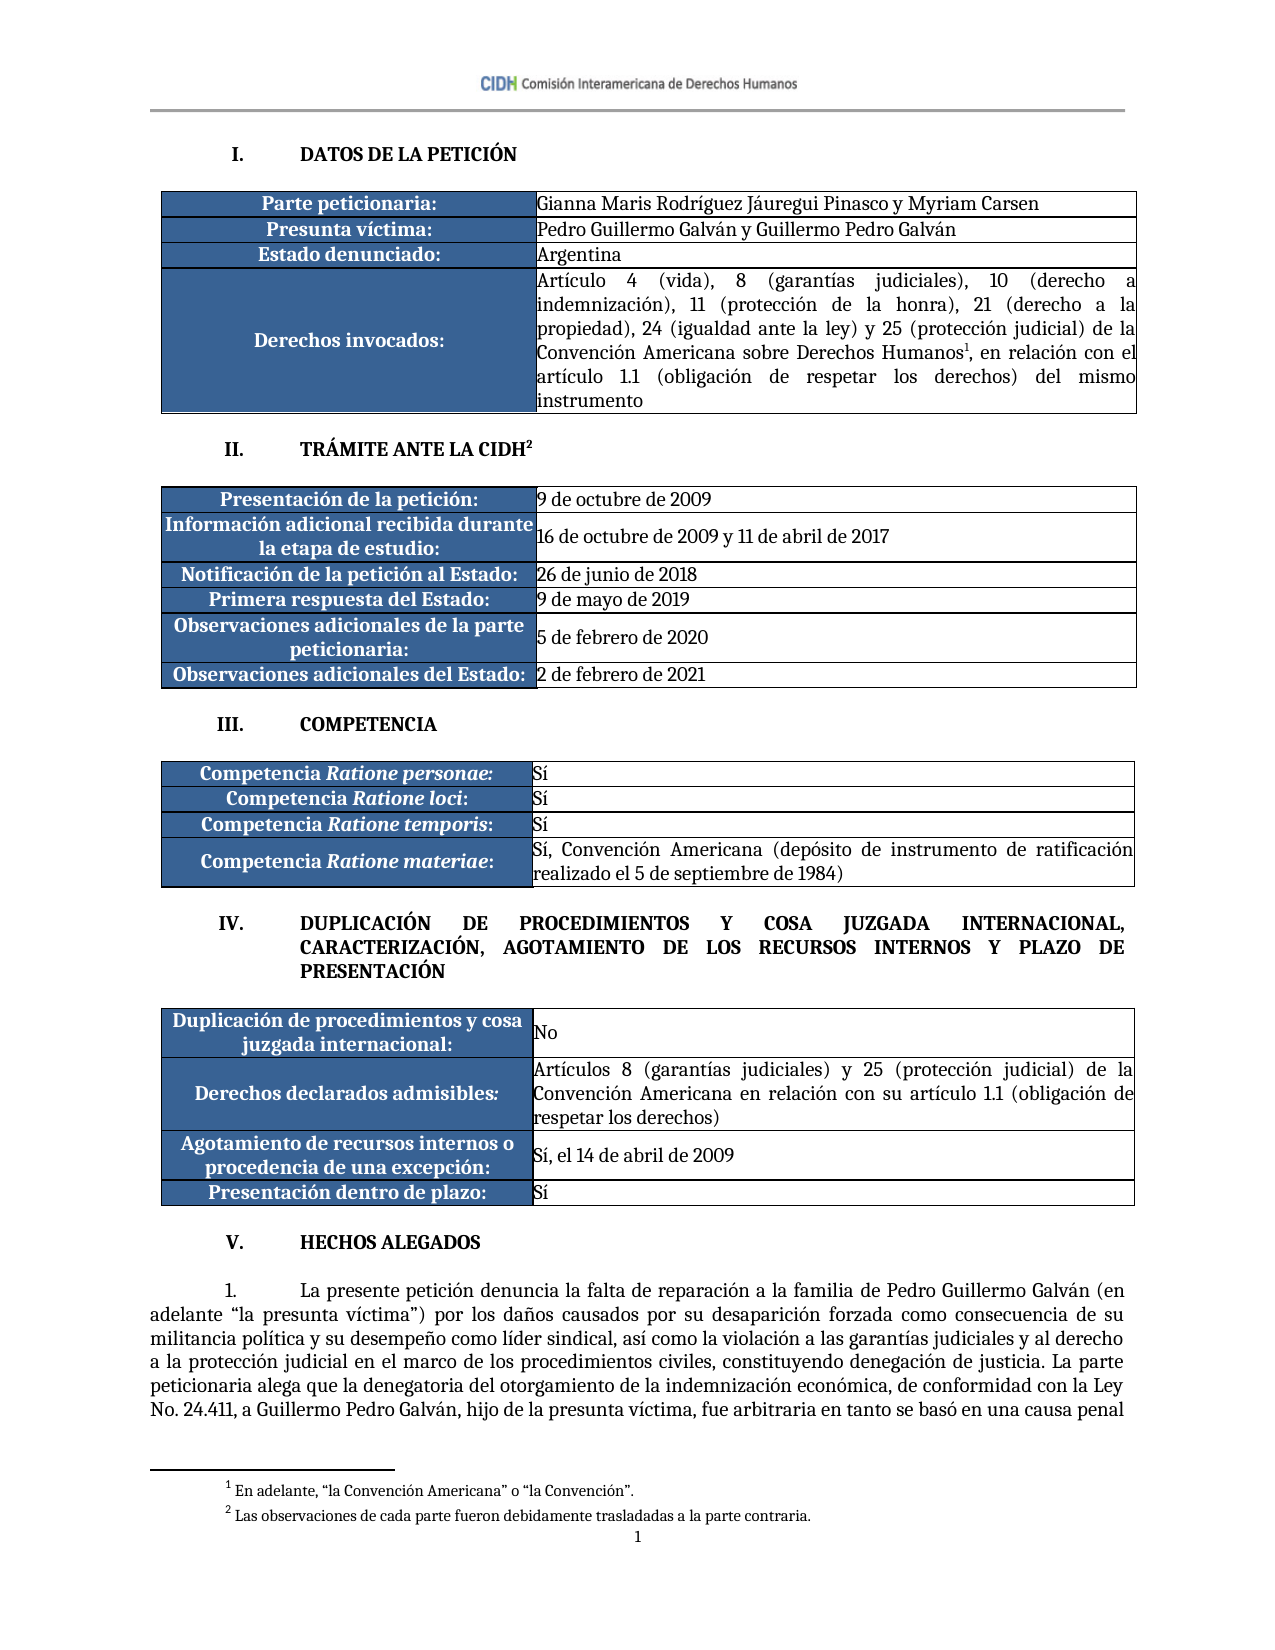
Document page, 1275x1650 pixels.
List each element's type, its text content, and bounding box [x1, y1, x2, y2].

table_cell Observaciones adicionales de la parte peticionaria: [162, 614, 536, 661]
table_cell Artículo 4 (vida), 8 (garantías judiciales), 10 (derecho a indemnización), 11 (protección de la honra), 21 (derecho a la propiedad), 24 (igualdad ante la ley) y 25 (protección judicial) de la Convención Americana sobre Derechos Humanos, en relación con el artículo 1.1 (obligación de respetar los derechos) del mismo instrumento [537, 269, 1136, 412]
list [150, 1278, 1125, 1422]
table_header Competencia Ratione personae: [162, 762, 532, 786]
table_header Duplicación de procedimientos y cosa juzgada internacional: [162, 1009, 532, 1056]
table_cell Competencia Ratione loci: [162, 787, 532, 811]
table_header Sí [533, 762, 1134, 786]
table_cell Sí, el 14 de abril de 2009 [534, 1131, 1134, 1179]
list DUPLICACIÓN DE PROCEDIMIENTOS Y COSA JUZGADA INTERNACIONAL, CARACTERIZACIÓN, AGOTAMIENTO DE LOS RECURSOS INTERNOS Y PLAZO DE PRESENTACIÓN [244, 912, 1125, 983]
table_cell Agotamiento de recursos internos o procedencia de una excepción: [162, 1131, 532, 1179]
table_cell Notificación de la petición al Estado: [162, 563, 536, 586]
table_cell Artículos 8 (garantías judiciales) y 25 (protección judicial) de la Convención Americana en relación con su artículo 1.1 (obligación de respetar los derechos) [534, 1058, 1134, 1130]
table_cell Derechos invocados: [162, 269, 536, 412]
table_cell Sí [533, 813, 1134, 837]
table_cell 2 de febrero de 2021 [537, 663, 1136, 687]
table_cell Sí [533, 787, 1134, 811]
picture [475, 75, 800, 93]
table_cell Presentación dentro de plazo: [162, 1181, 532, 1205]
list COMPETENCIA [150, 713, 1125, 737]
list DATOS DE LA PETICIÓN [150, 143, 1125, 167]
list TRÁMITE ANTE LA CIDH [150, 438, 1125, 462]
table_header 9 de octubre de 2009 [537, 487, 1136, 511]
table_header No [534, 1009, 1134, 1056]
table_cell Argentina [537, 243, 1136, 267]
table_cell Pedro Guillermo Galván y Guillermo Pedro Galván [537, 218, 1136, 242]
table_header Parte peticionaria: [162, 192, 536, 216]
table_cell : [162, 218, 536, 242]
table_cell Información adicional recibida durante la etapa de estudio: [162, 513, 536, 561]
table_cell Sí, Convención Americana (depósito de instrumento de ratificación realizado el 5 de septiembre de 1984) [533, 838, 1134, 886]
table_cell Derechos declarados admisibles: [162, 1058, 532, 1130]
table_cell Competencia Ratione materiae: [162, 838, 532, 886]
table_cell Sí [534, 1181, 1134, 1205]
table_cell 5 de febrero de 2020 [537, 614, 1136, 661]
table_cell 16 de octubre de 2009 y 11 de abril de 2017 [537, 513, 1136, 561]
list HECHOS ALEGADOS [244, 1230, 1125, 1254]
table_header Gianna Maris Rodríguez Jáuregui Pinasco y Myriam Carsen [537, 192, 1136, 216]
table_cell 26 de junio de 2018 [537, 563, 1136, 586]
table_cell Competencia Ratione temporis: [162, 813, 532, 837]
table_header Presentación de la petición: [162, 488, 536, 511]
table_cell 9 de mayo de 2019 [537, 588, 1136, 612]
table_cell Primera respuesta del Estado: [162, 588, 536, 612]
table_cell Estado denunciado: [162, 243, 536, 267]
table_cell Observaciones adicionales del Estado: [162, 663, 536, 687]
